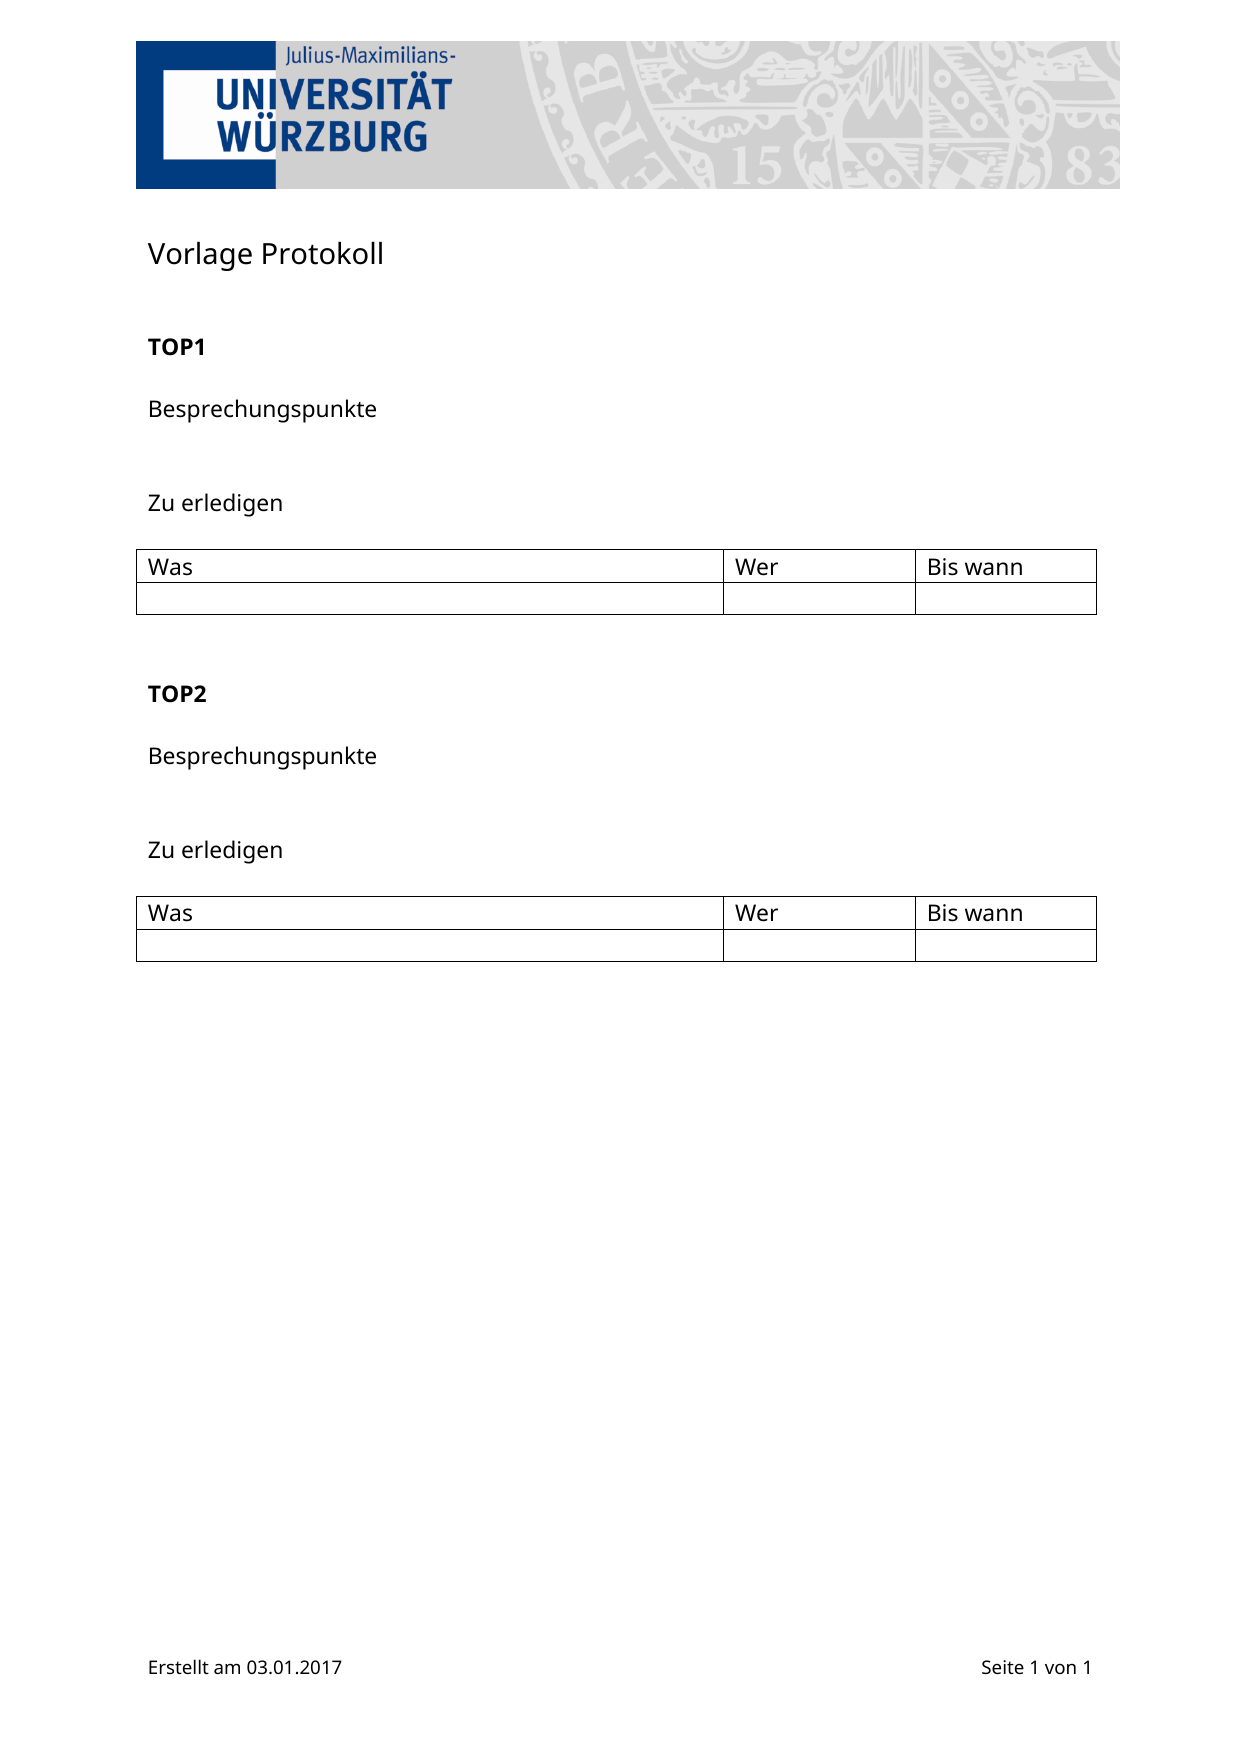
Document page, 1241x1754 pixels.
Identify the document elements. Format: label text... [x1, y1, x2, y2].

table_header Wer [724, 897, 915, 928]
text Zu erledigen [148, 834, 1093, 865]
text Besprechungspunkte [148, 740, 1093, 771]
text Vorlage Protokoll [148, 233, 1093, 273]
table_cell [724, 930, 915, 961]
table_header Was [137, 550, 723, 582]
table_cell [916, 930, 1096, 961]
picture [136, 41, 1120, 189]
text Zu erledigen [148, 487, 1093, 518]
text TOP1 [148, 331, 1093, 362]
table_cell [137, 930, 723, 961]
table_header Was [137, 897, 723, 928]
table_cell [916, 583, 1096, 614]
table_cell [137, 583, 723, 614]
text Besprechungspunkte [148, 393, 1093, 424]
table_header Bis wann [916, 550, 1096, 582]
text TOP2 [148, 677, 1093, 709]
table_header Bis wann [916, 897, 1096, 928]
table_cell [724, 583, 915, 614]
table_header Wer [724, 550, 915, 582]
